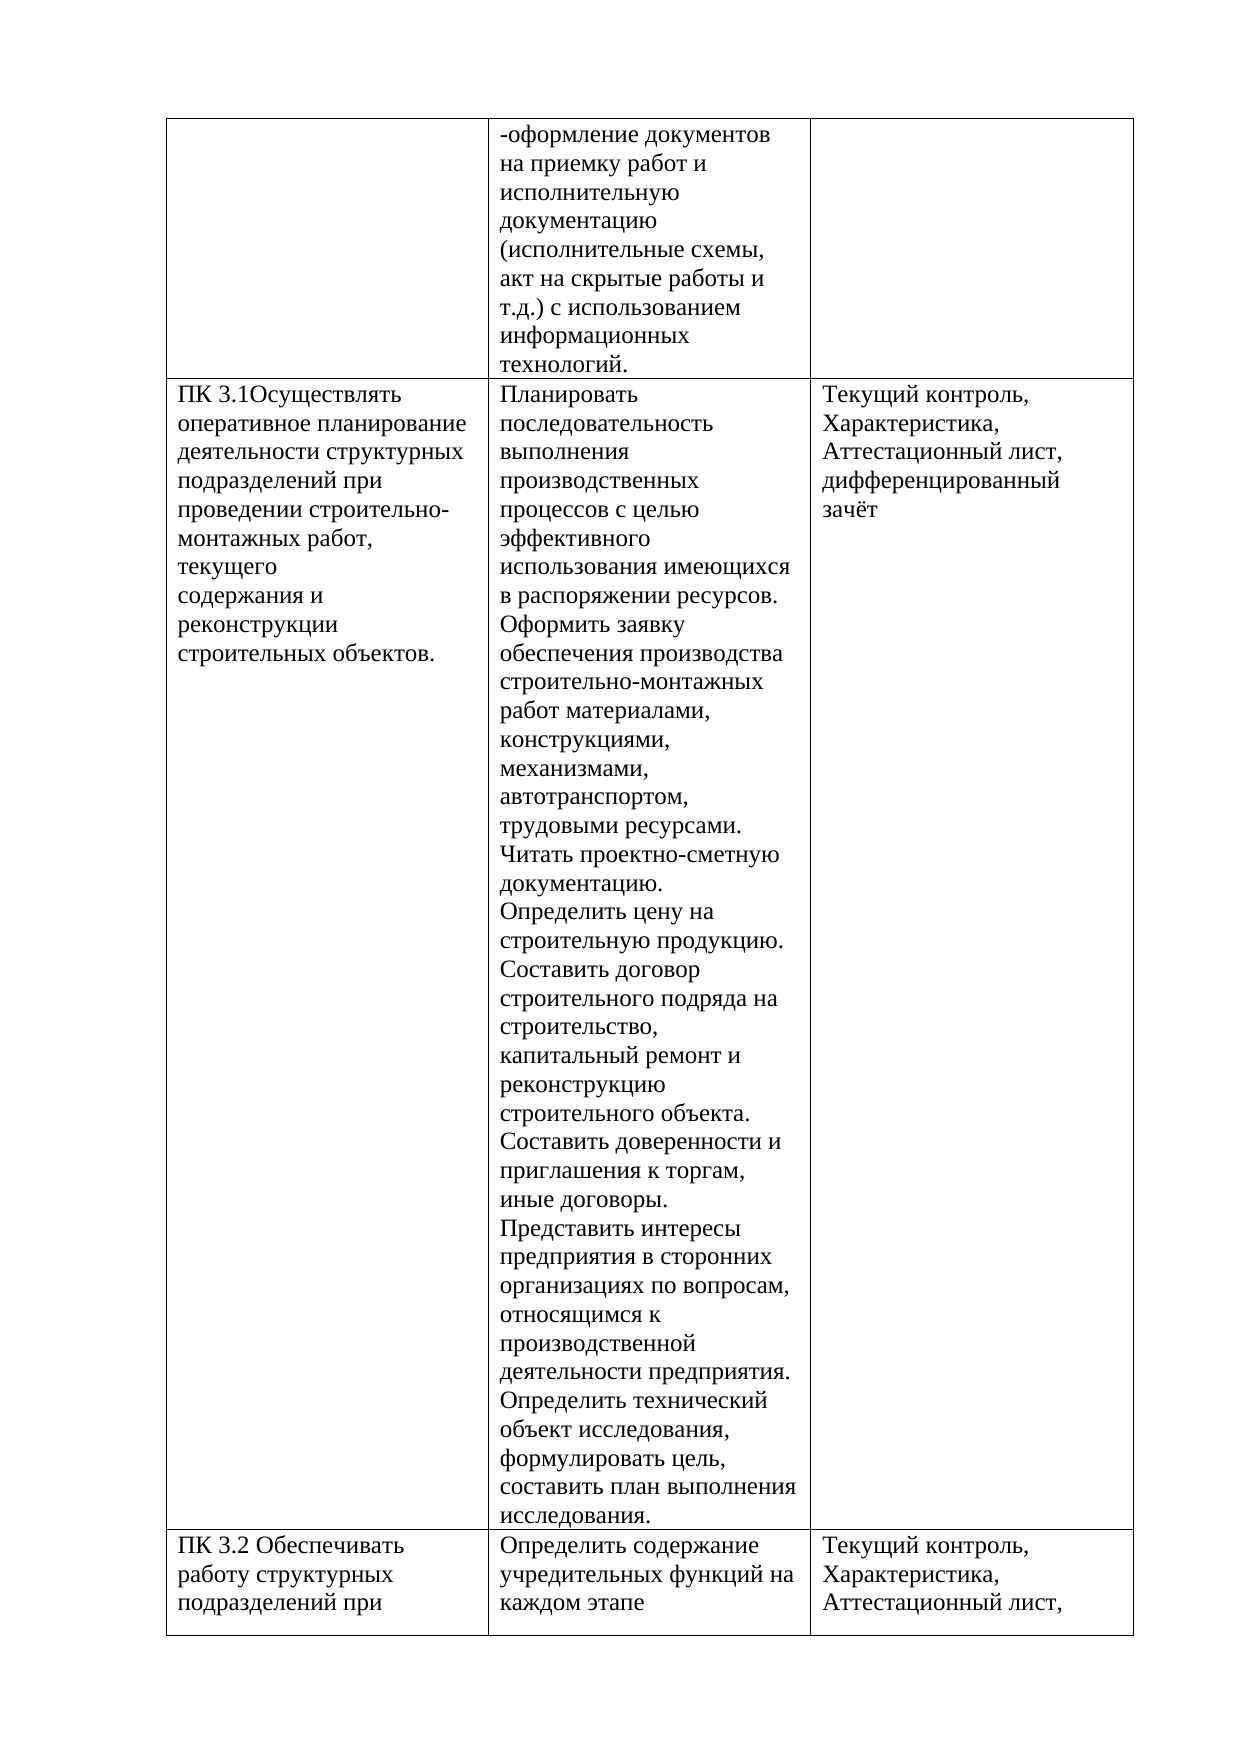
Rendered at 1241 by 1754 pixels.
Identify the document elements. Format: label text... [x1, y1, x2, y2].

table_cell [811, 1530, 1133, 1635]
table_cell ПК 3.1Осуществлять оперативное планирование деятельности структурных подразделений при проведении строительно-монтажных работ, текущего содержания и реконструкции строительных объектов. [167, 379, 488, 1529]
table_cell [811, 119, 1133, 378]
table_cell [167, 1530, 488, 1635]
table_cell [489, 1530, 810, 1635]
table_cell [167, 119, 488, 378]
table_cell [489, 119, 810, 378]
table_cell Планировать последовательность выполнения производственных процессов с целью эффективного использования имеющихся в распоряжении ресурсов. Оформить заявку обеспечения производства строительно-монтажных работ материалами, конструкциями, механизмами, автотранспортом, трудовыми ресурсами. Читать проектно-сметную документацию. Определить цену на строительную продукцию. Составить договор строительного подряда на строительство, капитальный ремонт и реконструкцию строительного объекта. Составить доверенности и приглашения к торгам, иные договоры. Представить интересы предприятия в сторонних организациях по вопросам, относящимся к производственной деятельности предприятия. Определить технический объект исследования, формулировать цель, составить план выполнения исследования. [489, 379, 810, 1529]
table_cell Текущий контроль, Характеристика, Аттестационный лист, дифференцированный зачёт [811, 379, 1133, 1529]
